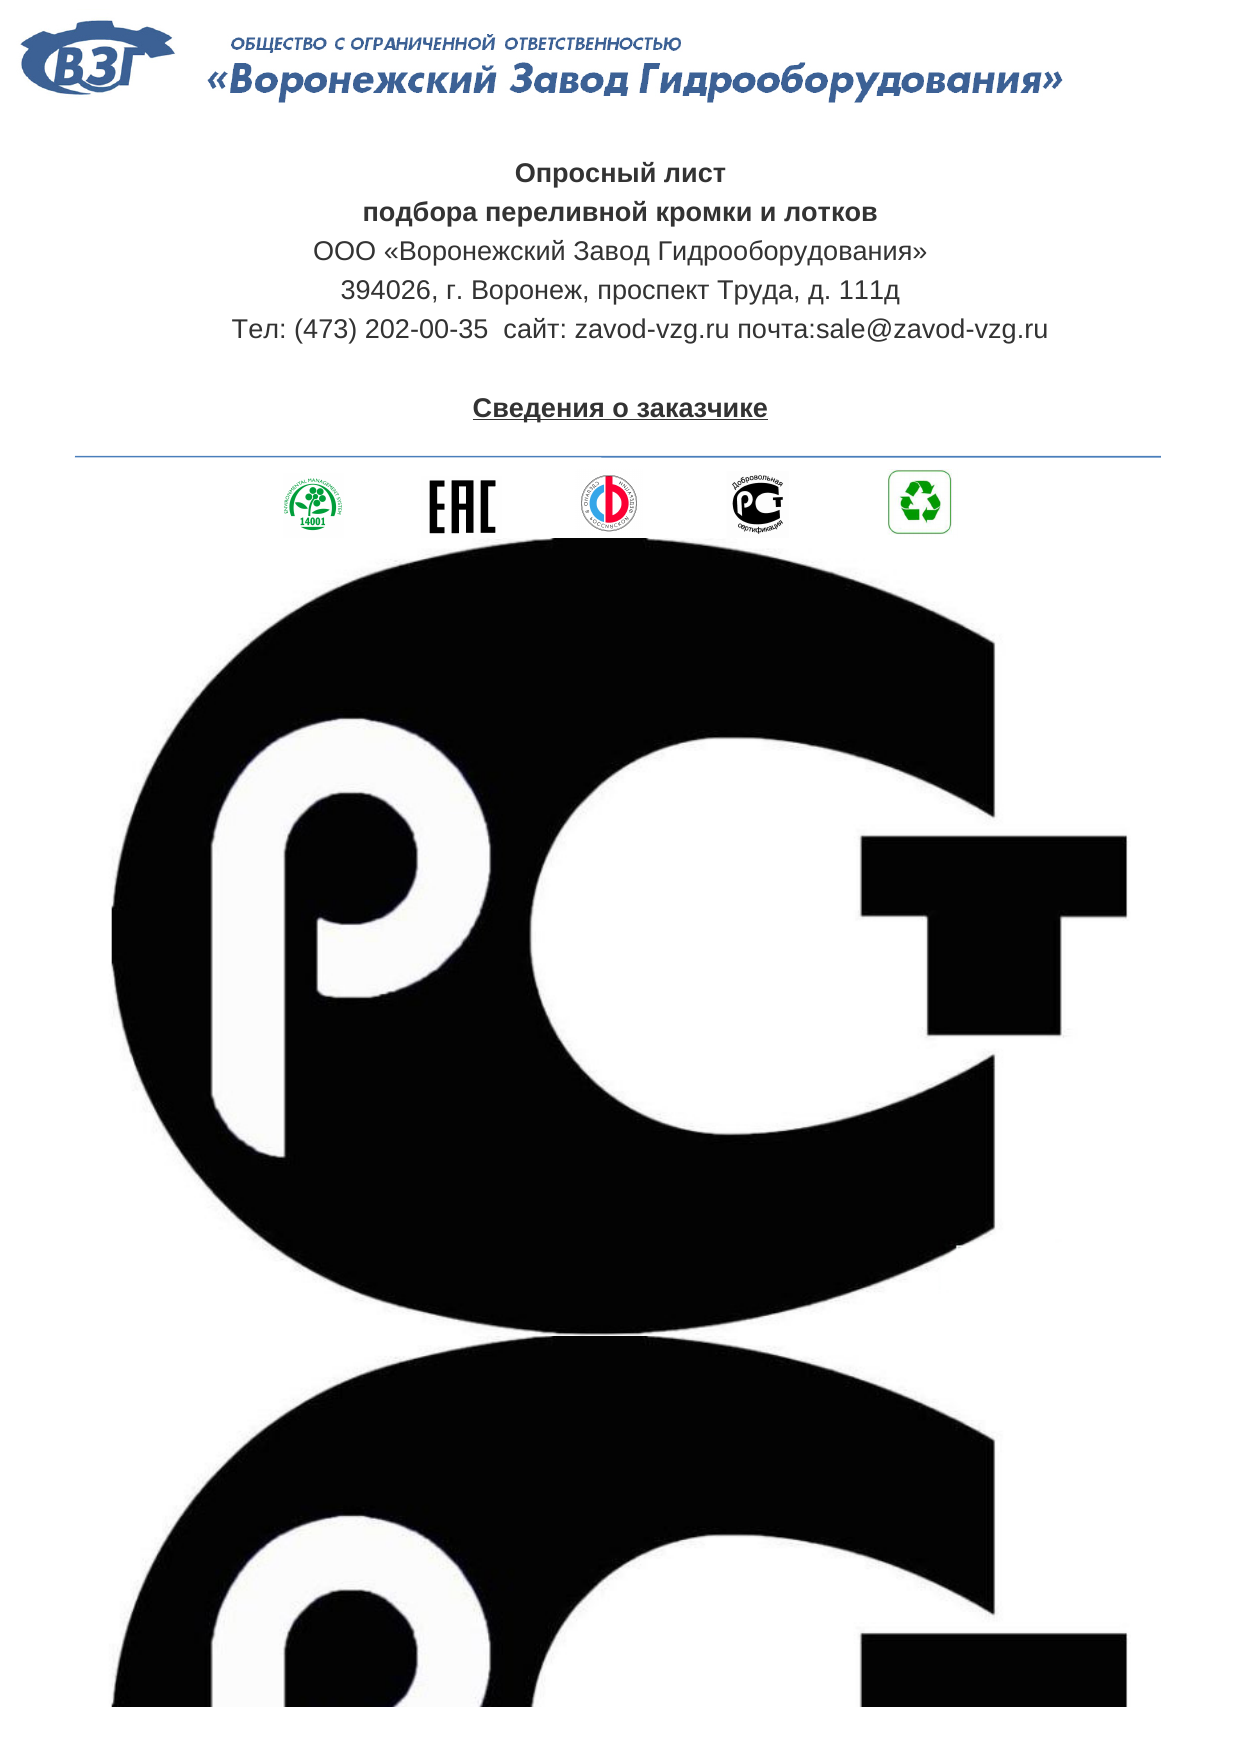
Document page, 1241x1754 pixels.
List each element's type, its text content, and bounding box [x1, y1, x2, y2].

text 394026, г. Воронеж, проспект Труда, д. 111д [89, 274, 1152, 306]
text подбора переливной кромки и лотков [89, 196, 1152, 227]
text ООО «Воронежский Завод Гидрооборудования» [89, 235, 1152, 267]
text Опросный лист [89, 157, 1152, 188]
text Сведения о заказчике [89, 392, 1152, 423]
text Тел: (473) 202-00-35 сайт: zavod-vzg.ru почта:sale@zavod-vzg.ru [89, 313, 1152, 345]
picture [88, 469, 1152, 1707]
picture [11, 7, 1074, 112]
picture [575, 469, 643, 537]
